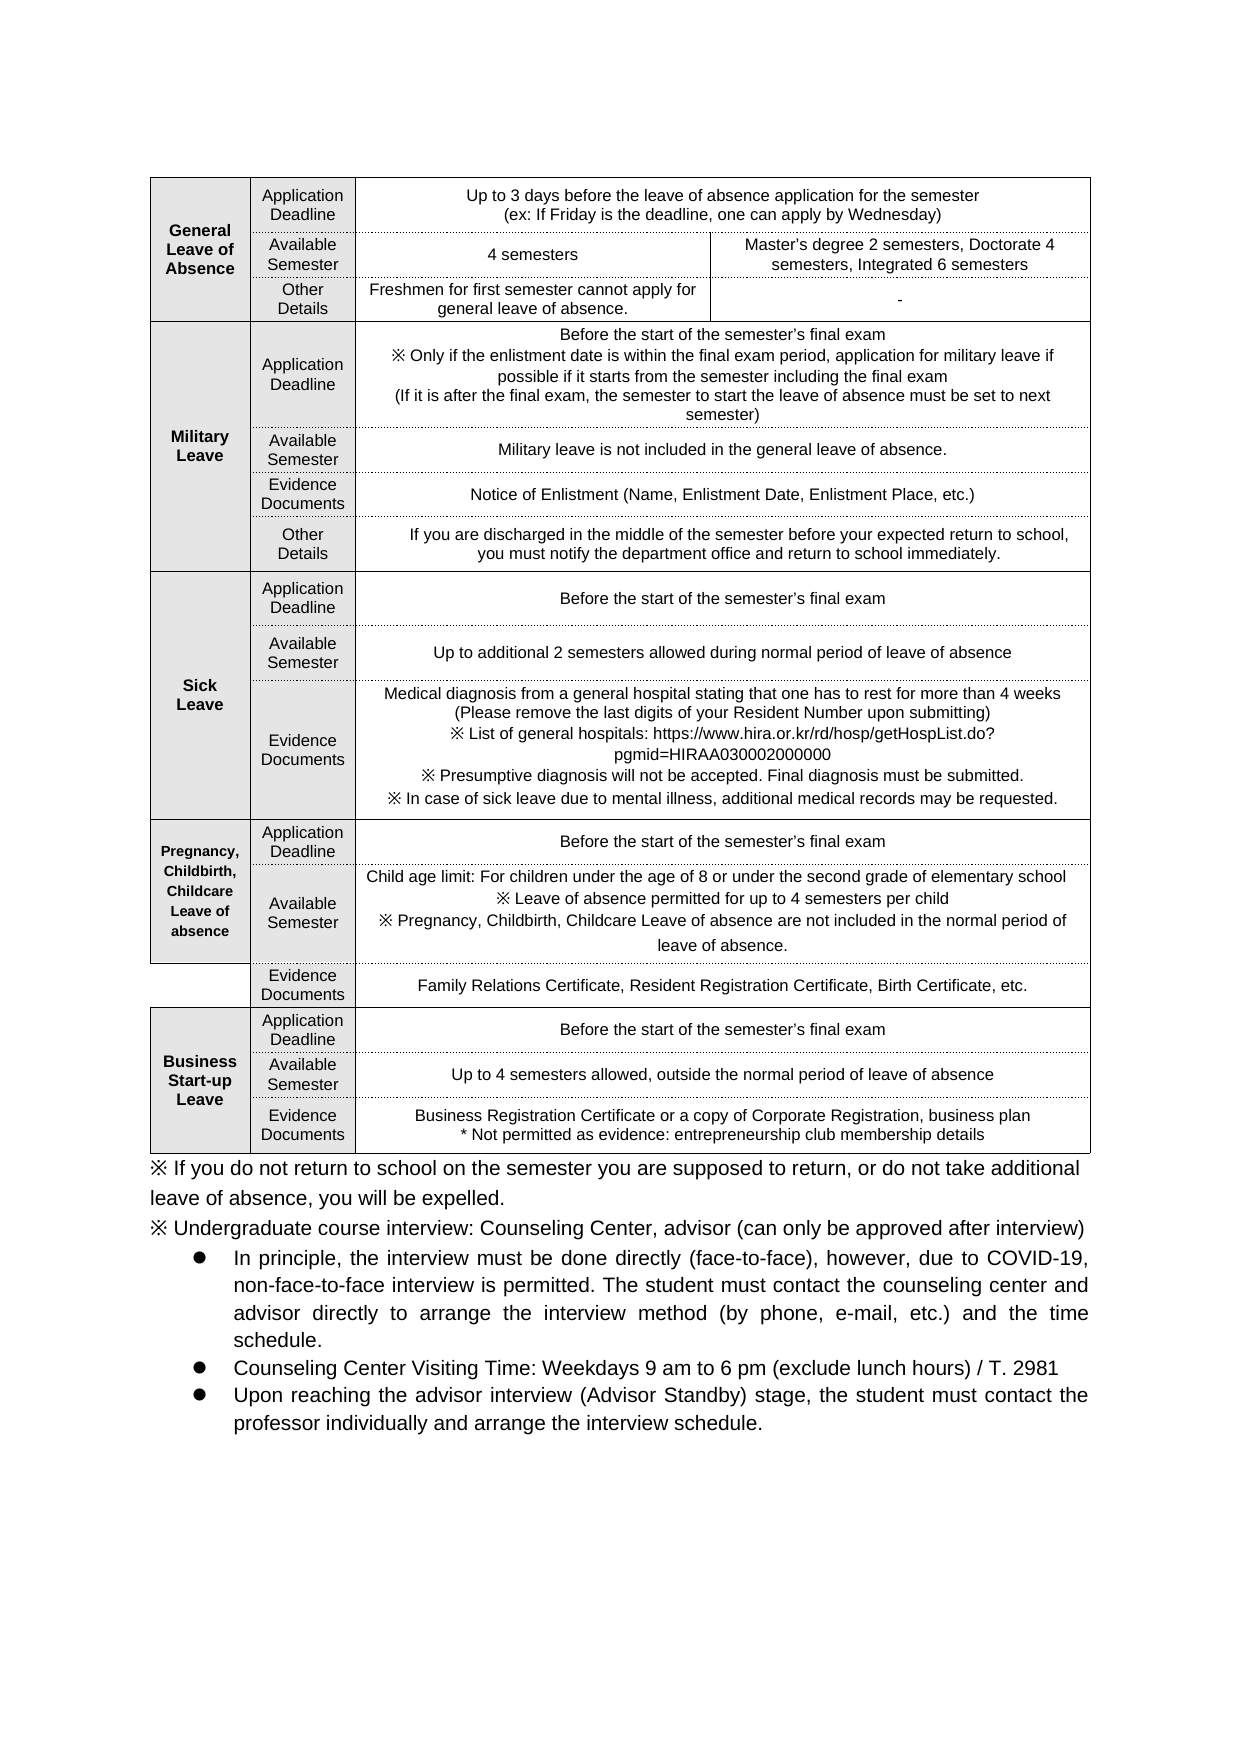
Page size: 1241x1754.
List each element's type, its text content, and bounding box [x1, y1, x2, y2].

list Upon reaching the advisor interview (Advisor Standby) stage, the student must contact the professor individually and arrange the interview schedule. [192, 1383, 1090, 1435]
table_cell Available Semester [251, 625, 355, 680]
table_cell Business Registration Certificate or a copy of Corporate Registration, business plan * Not permitted as evidence: entrepreneurship club membership details [356, 1096, 1090, 1153]
table_cell If you are discharged in the middle of the semester before your expected return to school, you must notify the department office and return to school immediately. [356, 516, 1090, 571]
table_cell Up to 3 days before the leave of absence application for the semester (ex: If Friday is the deadline, one can apply by Wednesday) [356, 178, 1090, 232]
table_cell Application Deadline [251, 322, 355, 427]
text ※ If you do not return to school on the semester you are supposed to return, or do not take additional leave of absence, you will be expelled. [150, 1154, 1090, 1209]
table_cell Application Deadline [251, 820, 355, 864]
table_cell Up to additional 2 semesters allowed during normal period of leave of absence [356, 625, 1090, 680]
table_cell Evidence Documents [251, 963, 355, 1007]
list In principle, the interview must be done directly (face-to-face), however, due to COVID-19, non-face-to-face interview is permitted. The student must contact the counseling center and advisor directly to arrange the interview method (by phone, e-mail, etc.) and the time schedule. [192, 1246, 1090, 1352]
table_cell Family Relations Certificate, Resident Registration Certificate, Birth Certificate, etc. [356, 963, 1090, 1007]
table_cell Before the start of the semester’s final exam [356, 1008, 1090, 1052]
table_cell Child age limit: For children under the age of 8 or under the second grade of elementary school ※ Leave of absence permitted for up to 4 semesters per child ※ Pregnancy, Childbirth, Childcare Leave of absence are not included in the normal period of leave of absence. [356, 864, 1090, 962]
table_cell Evidence Documents [251, 680, 355, 819]
table_cell Up to 4 semesters allowed, outside the normal period of leave of absence [356, 1052, 1090, 1096]
table_cell Other Details [251, 276, 355, 321]
table_cell Sick Leave [151, 572, 250, 819]
table_cell Master’s degree 2 semesters, Doctorate 4 semesters, Integrated 6 semesters [711, 232, 1090, 276]
table_cell Application Deadline [251, 1008, 355, 1052]
table_cell Military Leave [151, 322, 250, 571]
table_cell Application Deadline [251, 178, 355, 232]
table_cell Application Deadline [251, 572, 355, 625]
table_cell Before the start of the semester’s final exam [356, 820, 1090, 864]
text ※ Undergraduate course interview: Counseling Center, advisor (can only be approved after interview) [150, 1213, 1090, 1241]
table_cell Before the start of the semester’s final exam ※ Only if the enlistment date is within the final exam period, application for military leave if possible if it starts from the semester including the final exam (If it is after the final exam, the semester to start the leave of absence must be set to next semester) [356, 322, 1090, 427]
table_cell Business Start-up Leave [151, 1008, 250, 1153]
table_cell Available Semester [251, 427, 355, 472]
table_cell Notice of Enlistment (Name, Enlistment Date, Enlistment Place, etc.) [356, 472, 1090, 516]
table_cell Before the start of the semester’s final exam [356, 572, 1090, 625]
table_cell Pregnancy, Childbirth, Childcare Leave of absence [151, 820, 250, 962]
table_cell Medical diagnosis from a general hospital stating that one has to rest for more than 4 weeks (Please remove the last digits of your Resident Number upon submitting) ※ List of general hospitals: https://www.hira.or.kr/rd/hosp/getHospList.do?pgmid=HIRAA030002000000 ※ Presumptive diagnosis will not be accepted. Final diagnosis must be submitted. ※ In case of sick leave due to mental illness, additional medical records may be requested. [356, 680, 1090, 819]
table_cell Freshmen for first semester cannot apply for general leave of absence. [356, 276, 710, 321]
table_cell Evidence Documents [251, 1096, 355, 1153]
table_cell - [711, 276, 1090, 321]
table_cell Evidence Documents [251, 472, 355, 516]
list Counseling Center Visiting Time: Weekdays 9 am to 6 pm (exclude lunch hours) / T. 2981 [192, 1356, 1090, 1380]
table_cell Available Semester [251, 1052, 355, 1096]
table_cell General Leave of Absence [151, 178, 250, 321]
table_cell 4 semesters [356, 232, 710, 276]
table_cell Other Details [251, 516, 355, 571]
table_cell Military leave is not included in the general leave of absence. [356, 427, 1090, 472]
table_cell Available Semester [251, 232, 355, 276]
table_cell Available Semester [251, 864, 355, 962]
